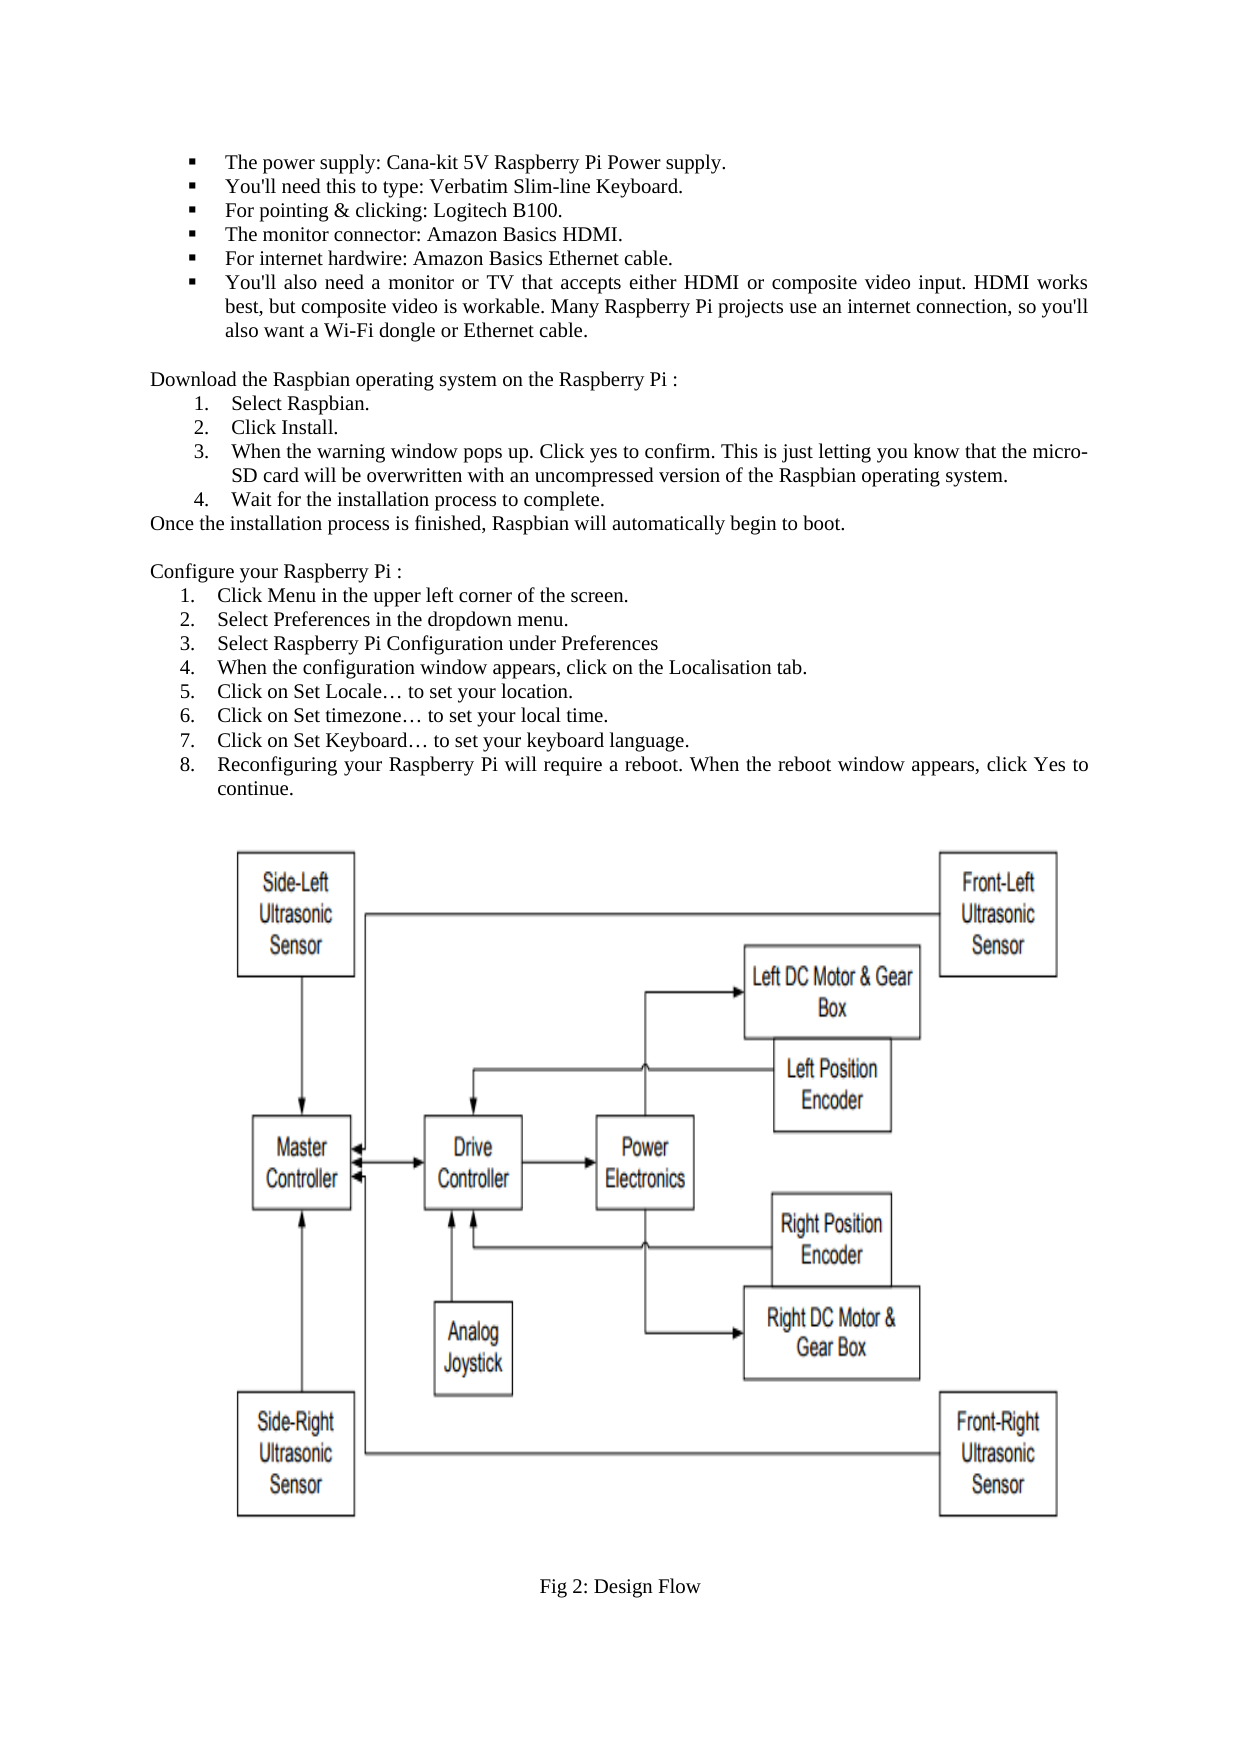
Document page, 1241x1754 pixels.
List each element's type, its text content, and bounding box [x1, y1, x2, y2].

list You'll also need a monitor or TV that accepts either HDMI or composite video input. HDMI works best, but composite video is workable. Many Raspberry Pi projects use an internet connection, so you'll also want a Wi-Fi dongle or Ethernet cable. [187, 270, 1090, 342]
list Click on Set Keyboard… to set your keyboard language. [179, 727, 1090, 752]
list For pointing & clicking: Logitech B100. [187, 198, 1090, 222]
picture [150, 823, 1091, 1574]
list Click Install. [193, 415, 1090, 439]
text Fig 2: Design Flow [150, 1574, 1090, 1598]
list Wait for the installation process to complete. [193, 487, 1090, 511]
list Click on Set timezone… to set your local time. [179, 703, 1090, 727]
list The power supply: Cana-kit 5V Raspberry Pi Power supply. [187, 150, 1090, 174]
list You'll need this to type: Verbatim Slim-line Keyboard. [187, 174, 1090, 198]
text Configure your Raspberry Pi : [150, 559, 1090, 583]
list When the configuration window appears, click on the Localisation tab. [179, 655, 1090, 679]
list Select Raspberry Pi Configuration under Preferences [179, 631, 1090, 655]
list When the warning window pops up. Click yes to confirm. This is just letting you know that the micro-SD card will be overwritten with an uncompressed version of the Raspbian operating system. [193, 439, 1090, 487]
list The monitor connector: Amazon Basics HDMI. [187, 222, 1090, 246]
list Select Raspbian. [193, 391, 1090, 415]
list Click Menu in the upper left corner of the screen. [179, 583, 1090, 607]
text Once the installation process is finished, Raspbian will automatically begin to boot. [150, 511, 1090, 535]
list For internet hardwire: Amazon Basics Ethernet cable. [187, 246, 1090, 270]
list Reconfiguring your Raspberry Pi will require a reboot. When the reboot window appears, click Yes to continue. [179, 752, 1090, 800]
list Click on Set Locale… to set your location. [179, 679, 1090, 703]
list Select Preferences in the dropdown menu. [179, 607, 1090, 631]
text Download the Raspbian operating system on the Raspberry Pi : [150, 367, 1090, 391]
